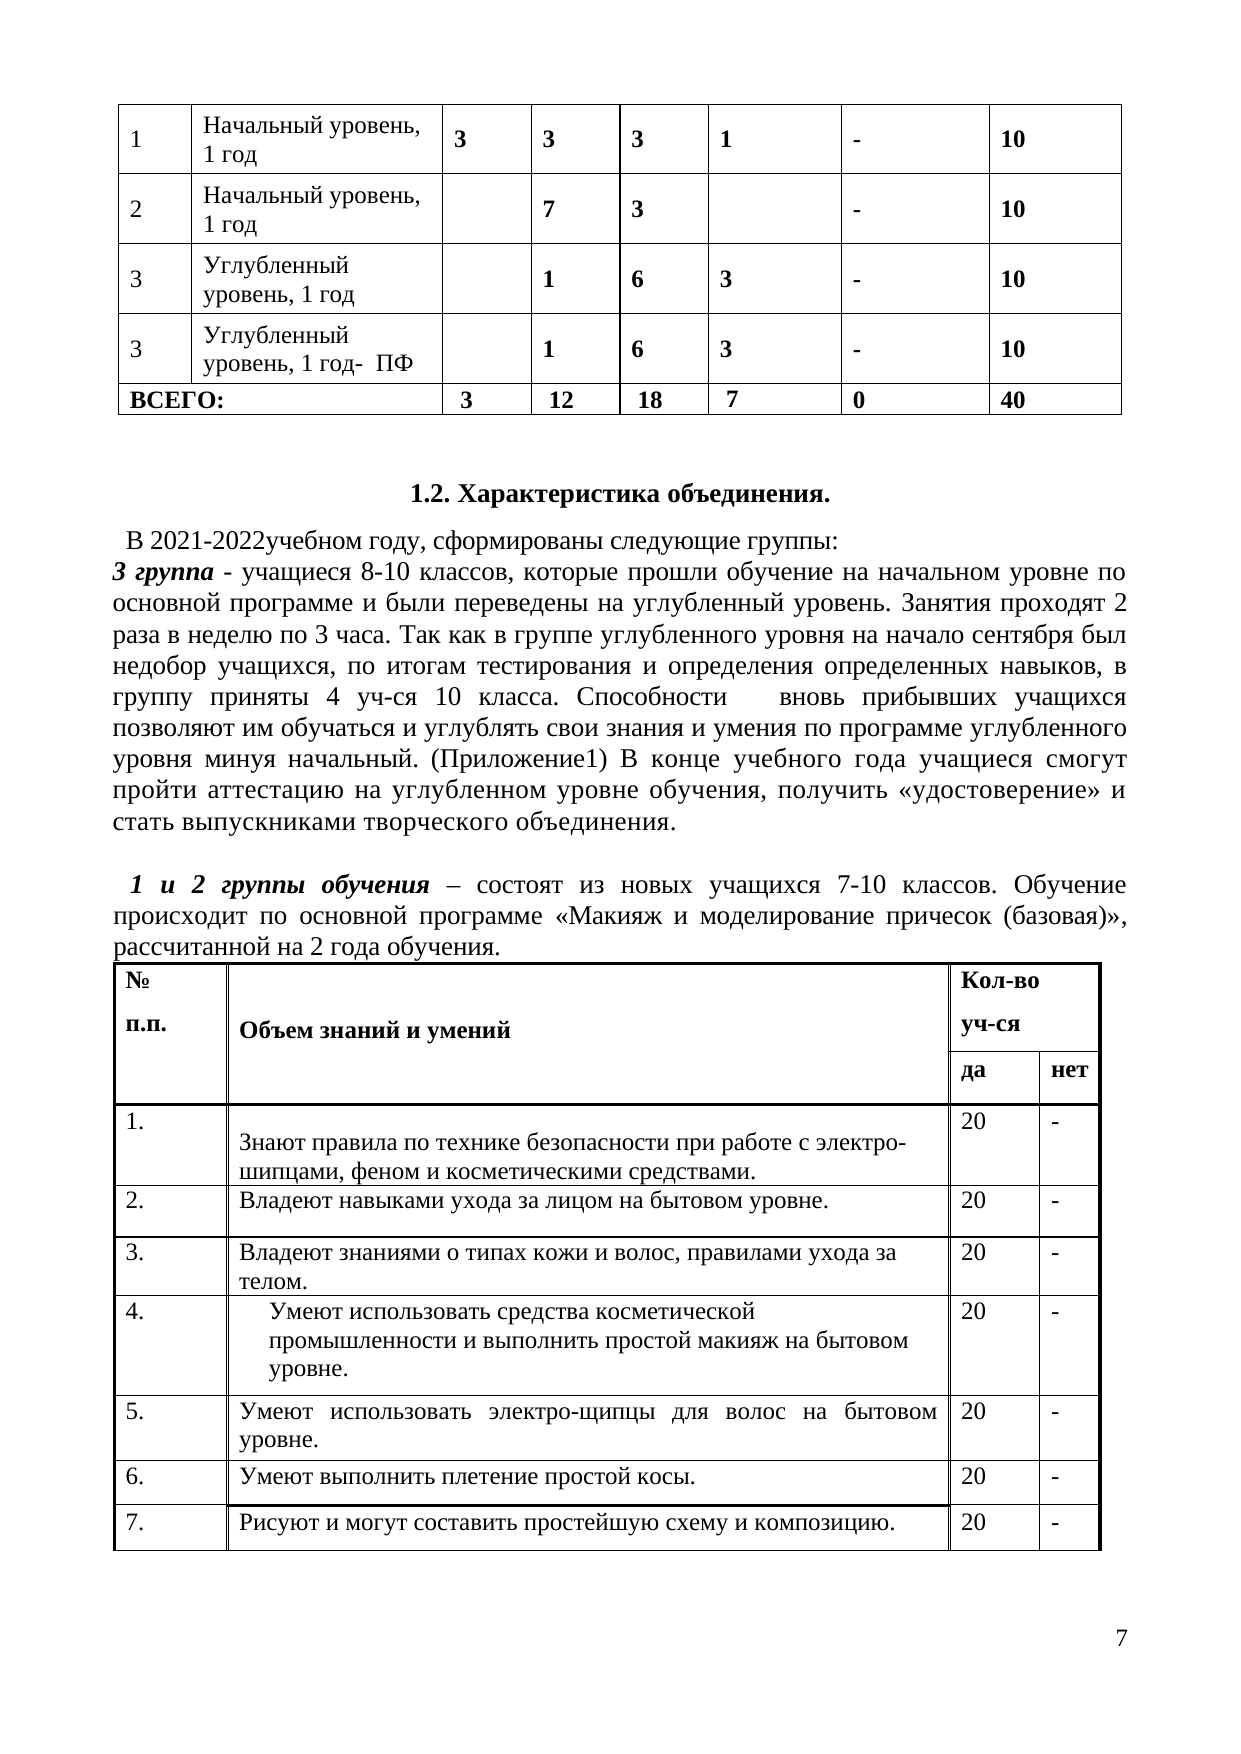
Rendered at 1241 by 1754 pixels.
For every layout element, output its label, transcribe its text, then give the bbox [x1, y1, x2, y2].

table_cell 20 [951, 1106, 1039, 1184]
table_cell 12 [532, 384, 619, 414]
table_cell 3 [119, 244, 191, 313]
table_header Кол-во уч-ся [951, 965, 1098, 1051]
table_cell 2. [116, 1186, 226, 1236]
table_cell 10 [990, 314, 1121, 383]
table_cell 10 [990, 244, 1121, 313]
table_cell 20 [951, 1238, 1039, 1295]
table_cell - [1040, 1296, 1098, 1395]
table_cell 7. [116, 1505, 226, 1550]
table_cell 3 [443, 105, 531, 173]
table_header № п.п. [116, 965, 226, 1103]
table_cell [443, 244, 531, 313]
table_cell Владеют навыками ухода за лицом на бытовом уровне. [229, 1186, 948, 1236]
table_cell 6 [621, 244, 708, 313]
table_cell 5. [116, 1396, 226, 1460]
table_cell 6 [621, 314, 708, 383]
table_cell 20 [951, 1396, 1039, 1460]
table_cell 40 [990, 384, 1121, 414]
table_cell 3 [621, 174, 708, 243]
table_cell 3 [709, 244, 841, 313]
table_cell - [1040, 1238, 1098, 1295]
table_cell 10 [990, 174, 1121, 243]
table_cell [443, 174, 531, 243]
table_cell 1 [119, 105, 191, 173]
table_cell Умеют использовать средства косметической промышленности и выполнить простой макияж на бытовом уровне. [229, 1296, 948, 1395]
table_cell Знают правила по технике безопасности при работе с электро-шипцами, феном и косметическими средствами. [229, 1106, 948, 1184]
table_cell 3. [116, 1238, 226, 1295]
table_cell Умеют использовать электро-щипцы для волос на бытовом уровне. [229, 1396, 948, 1460]
table_cell Углубленный уровень, 1 год- ПФ [192, 314, 442, 383]
table_cell - [842, 314, 989, 383]
table_cell 10 [990, 105, 1121, 173]
table_cell 1. [116, 1106, 226, 1184]
table_cell Владеют знаниями о типах кожи и волос, правилами ухода за телом. [229, 1238, 948, 1295]
table_cell 3 [532, 105, 619, 173]
table_header Объем знаний и умений [229, 965, 948, 1103]
table_cell 20 [951, 1505, 1039, 1550]
table_cell 3 [443, 384, 531, 414]
table_cell Углубленный уровень, 1 год [192, 244, 442, 313]
table_cell - [1040, 1396, 1098, 1460]
table_cell - [842, 244, 989, 313]
table_cell 20 [951, 1186, 1039, 1236]
text 1 и 2 группы обучения – состоят из новых учащихся 7-10 классов. Обучение происходит по основной программе «Макияж и моделирование причесок (базовая)», рассчитанной на 2 года обучения. [113, 868, 1127, 962]
table_cell нет [1040, 1052, 1098, 1103]
table_cell [709, 174, 841, 243]
table_cell 3 [621, 105, 708, 173]
table_cell 20 [951, 1296, 1039, 1395]
table_cell 1 [532, 244, 619, 313]
table_cell Рисуют и могут составить простейшую схему и композицию. [229, 1507, 948, 1550]
table_cell 18 [621, 384, 708, 414]
text 3 группа - учащиеся 8-10 классов, которые прошли обучение на начальном уровне по основной программе и были переведены на углубленный уровень. Занятия проходят 2 раза в неделю по 3 часа. Так как в группе углубленного уровня на начало сентября был недобор учащихся, по итогам тестирования и определения определенных навыков, в группу приняты 4 уч-ся 10 класса. Способности вновь прибывших учащихся позволяют им обучаться и углублять свои знания и умения по программе углубленного уровня минуя начальный. (Приложение1) В конце учебного года учащиеся смогут пройти аттестацию на углубленном уровне обучения, получить «удостоверение» и стать выпускниками творческого объединения. [112, 555, 1128, 836]
table_cell - [1040, 1186, 1098, 1236]
table_cell - [1040, 1106, 1098, 1184]
table_cell 6. [116, 1461, 226, 1504]
table_cell 3 [119, 314, 191, 383]
table_cell 4. [116, 1296, 226, 1395]
table_cell 3 [709, 314, 841, 383]
text В 2021-2022учебном году, сформированы следующие группы: [112, 524, 1128, 555]
table_cell [443, 314, 531, 383]
table_cell - [842, 174, 989, 243]
table_cell - [842, 105, 989, 173]
table_cell 2 [119, 174, 191, 243]
table_cell 7 [709, 384, 841, 414]
table_cell 1 [532, 314, 619, 383]
table_cell да [951, 1052, 1039, 1103]
table_cell Умеют выполнить плетение простой косы. [229, 1461, 948, 1504]
text 1.2. Характеристика объединения. [112, 478, 1128, 509]
table_cell ВСЕГО: [119, 384, 442, 414]
table_cell 7 [532, 174, 619, 243]
table_cell Начальный уровень, 1 год [192, 174, 442, 243]
table_cell 0 [842, 384, 989, 414]
table_cell 1 [709, 105, 841, 173]
table_cell - [1040, 1505, 1098, 1550]
table_cell 20 [951, 1461, 1039, 1504]
table_cell Начальный уровень, 1 год [192, 105, 442, 173]
table_cell - [1040, 1461, 1098, 1504]
